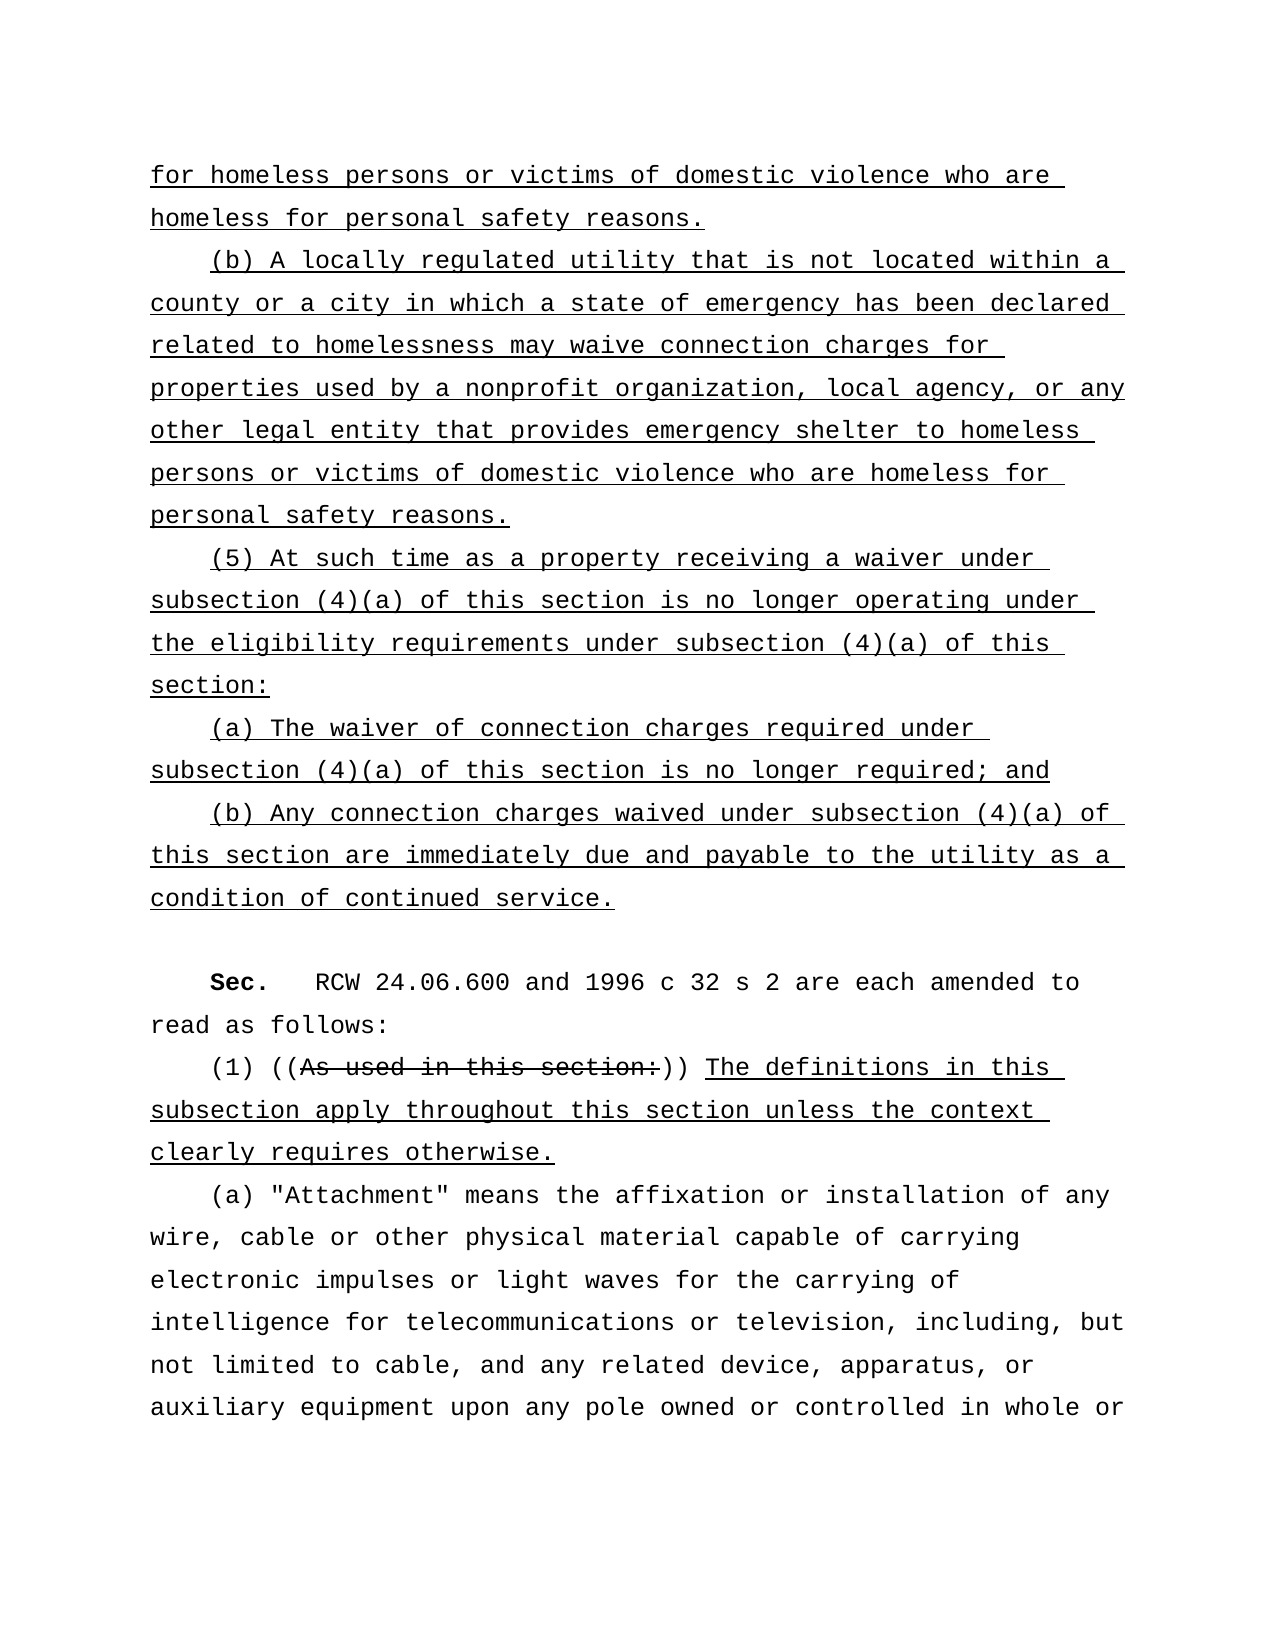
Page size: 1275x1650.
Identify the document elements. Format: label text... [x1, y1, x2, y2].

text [150, 1169, 1125, 1424]
text (b) A locally regulated utility that is not located within a county or a city in which a state of emergency has been declared related to homelessness may waive connection charges for properties used by a nonprofit organization, local agency, or any other legal entity that provides emergency shelter to homeless persons or victims of domestic violence who are homeless for personal safety reasons. [150, 235, 1125, 314]
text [150, 150, 1125, 235]
text (a) The waiver of connection charges required under subsection (4)(a) of this section is no longer required; and [150, 702, 1125, 787]
text (b) A locally regulated utility that is not located within a county or a city in which a state of emergency has been declared related to homelessness may waive connection charges for properties used by a nonprofit organization, local agency, or any other legal entity that provides emergency shelter to homeless persons or victims of domestic violence who are homeless for personal safety reasons. [150, 400, 1125, 532]
text (5) At such time as a property receiving a waiver under subsection (4)(a) of this section is no longer operating under the eligibility requirements under subsection (4)(a) of this section: [150, 532, 1125, 702]
text Sec. RCW 24.06.600 and 1996 c 32 s 2 are each amended to read as follows: [150, 957, 1125, 1042]
text (b) Any connection charges waived under subsection (4)(a) of this section are immediately due and payable to the utility as a condition of continued service. [150, 787, 1125, 866]
text (b) Any connection charges waived under subsection (4)(a) of this section are immediately due and payable to the utility as a condition of continued service. [150, 868, 1125, 915]
text (b) A locally regulated utility that is not located within a county or a city in which a state of emergency has been declared related to homelessness may waive connection charges for properties used by a nonprofit organization, local agency, or any other legal entity that provides emergency shelter to homeless persons or victims of domestic violence who are homeless for personal safety reasons. [150, 315, 1125, 399]
text (1) ((As used in this section:)) The definitions in this subsection apply throughout this section unless the context clearly requires otherwise. [150, 1042, 1125, 1169]
